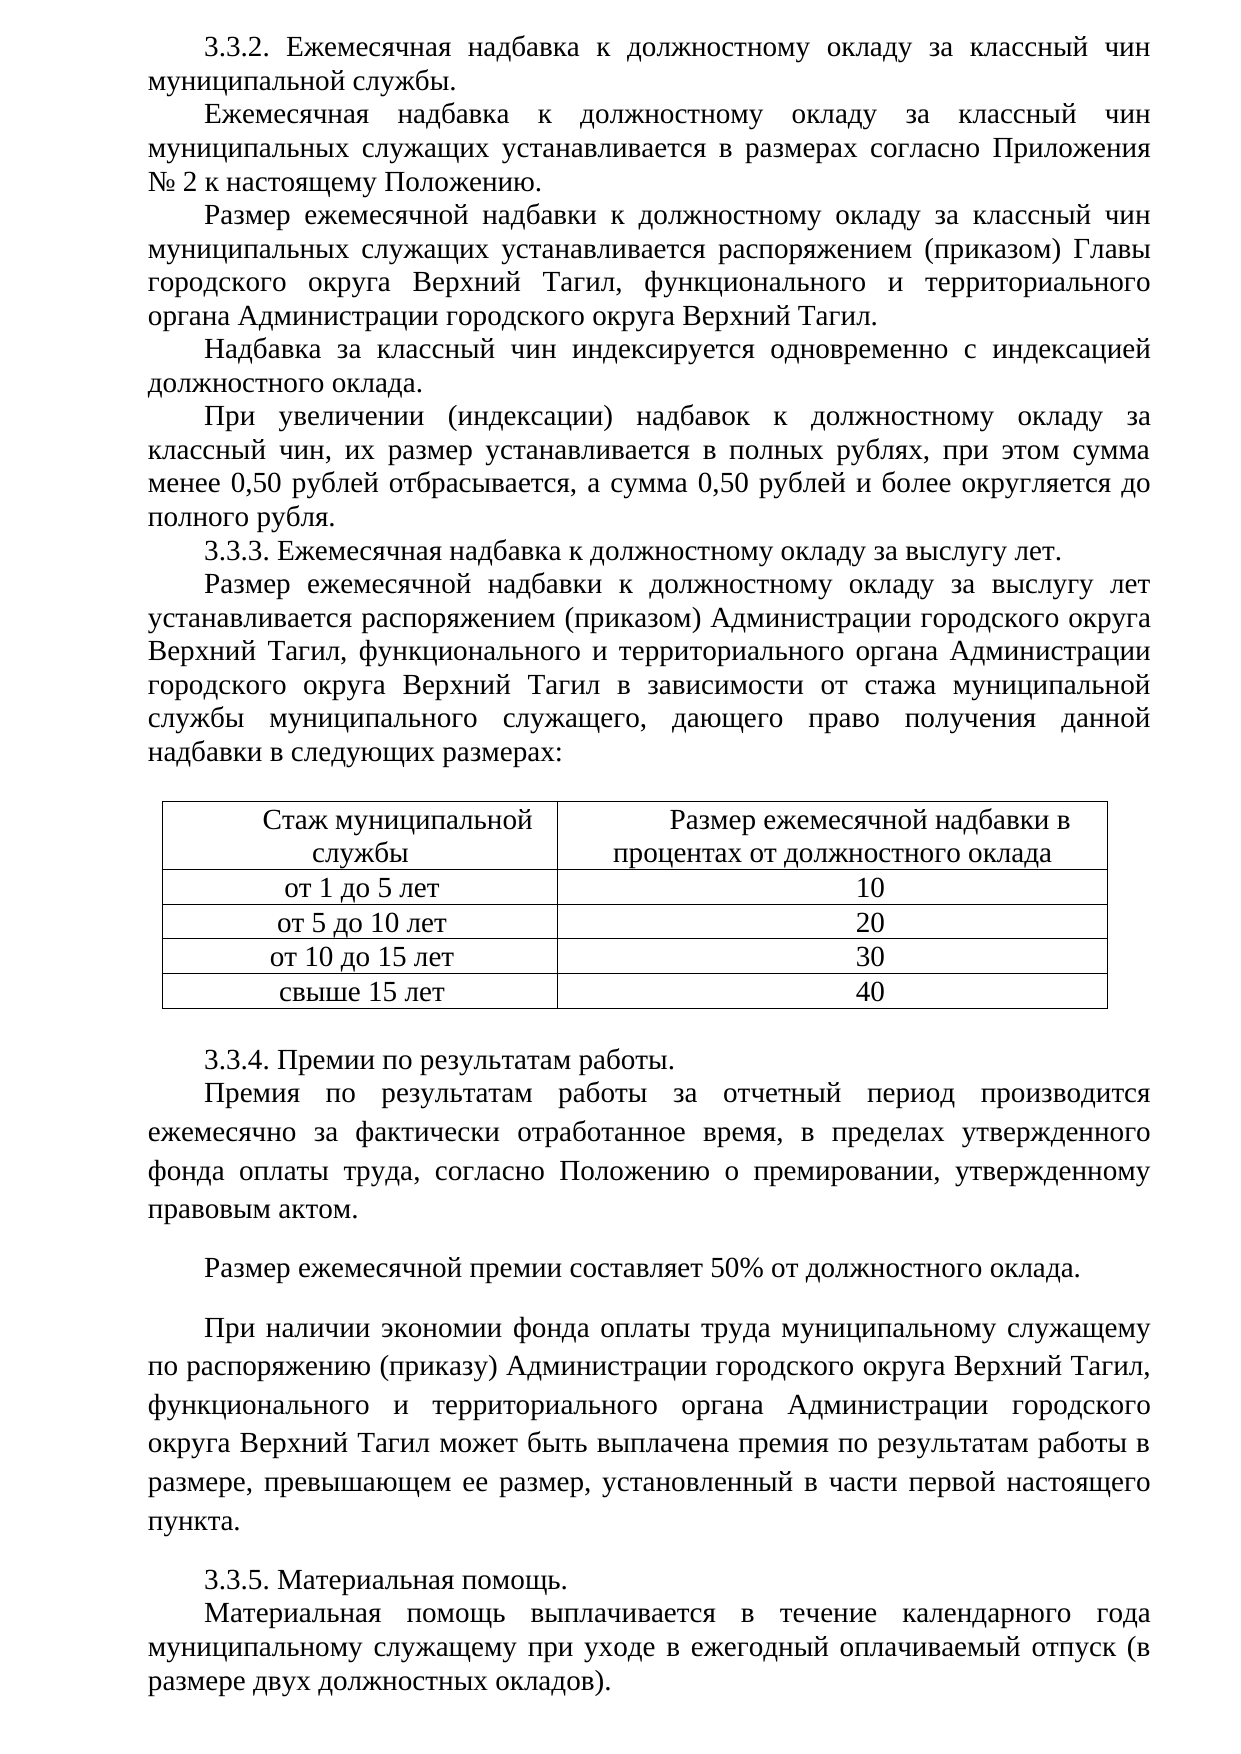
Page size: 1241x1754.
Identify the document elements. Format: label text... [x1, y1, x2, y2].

text 3.3.2. Ежемесячная надбавка к должностному окладу за классный чин муниципальной службы. [148, 29, 1152, 97]
text 3.3.3. Ежемесячная надбавка к должностному окладу за выслугу лет. [148, 533, 1152, 566]
text Размер ежемесячной надбавки к должностному окладу за выслугу лет устанавливается распоряжением (приказом) Администрации городского округа Верхний Тагил, функционального и территориального органа Администрации городского округа Верхний Тагил в зависимости от стажа муниципальной службы муниципального служащего, дающего право получения данной надбавки в следующих размерах: [148, 566, 1152, 767]
table_cell от 5 до 10 лет [163, 905, 557, 938]
text При увеличении (индексации) надбавок к должностному окладу за классный чин, их размер устанавливается в полных рублях, при этом сумма менее 0,50 рублей отбрасывается, а сумма 0,50 рублей и более округляется до полного рубля. [148, 398, 1152, 533]
text Премия по результатам работы за отчетный период производится ежемесячно за фактически отработанное время, в пределах утвержденного фонда оплаты труда, согласно Положению о премировании, утвержденному правовым актом. [148, 1076, 1152, 1225]
table_cell от 10 до 15 лет [163, 939, 557, 973]
text При наличии экономии фонда оплаты труда муниципальному служащему по распоряжению (приказу) Администрации городского округа Верхний Тагил, функционального и территориального органа Администрации городского округа Верхний Тагил может быть выплачена премия по результатам работы в размере, превышающем ее размер, установленный в части первой настоящего пункта. [148, 1310, 1152, 1536]
table_cell 10 [558, 870, 1107, 904]
table_header Стаж муниципальной службы [163, 802, 557, 869]
text Материальная помощь выплачивается в течение календарного года муниципальному служащему при уходе в ежегодный оплачиваемый отпуск (в размере двух должностных окладов). [148, 1596, 1152, 1696]
text 3.3.5. Материальная помощь. [148, 1562, 1152, 1596]
text 3.3.4. Премии по результатам работы. [148, 1042, 1152, 1076]
text Ежемесячная надбавка к должностному окладу за классный чин муниципальных служащих устанавливается в размерах согласно Приложения № 2 к настоящему Положению. [148, 97, 1152, 197]
table_cell 40 [558, 974, 1107, 1007]
text Надбавка за классный чин индексируется одновременно с индексацией должностного оклада. [148, 331, 1152, 398]
table_header Размер ежемесячной надбавки в процентах от должностного оклада [558, 802, 1107, 869]
table_cell 30 [558, 939, 1107, 973]
text Размер ежемесячной надбавки к должностному окладу за классный чин муниципальных служащих устанавливается распоряжением (приказом) Главы городского округа Верхний Тагил, функционального и территориального органа Администрации городского округа Верхний Тагил. [148, 197, 1152, 331]
text Размер ежемесячной премии составляет 50% от должностного оклада. [148, 1251, 1152, 1284]
table_cell 20 [558, 905, 1107, 938]
table_cell от 1 до 5 лет [163, 870, 557, 904]
table_cell свыше 15 лет [163, 974, 557, 1007]
